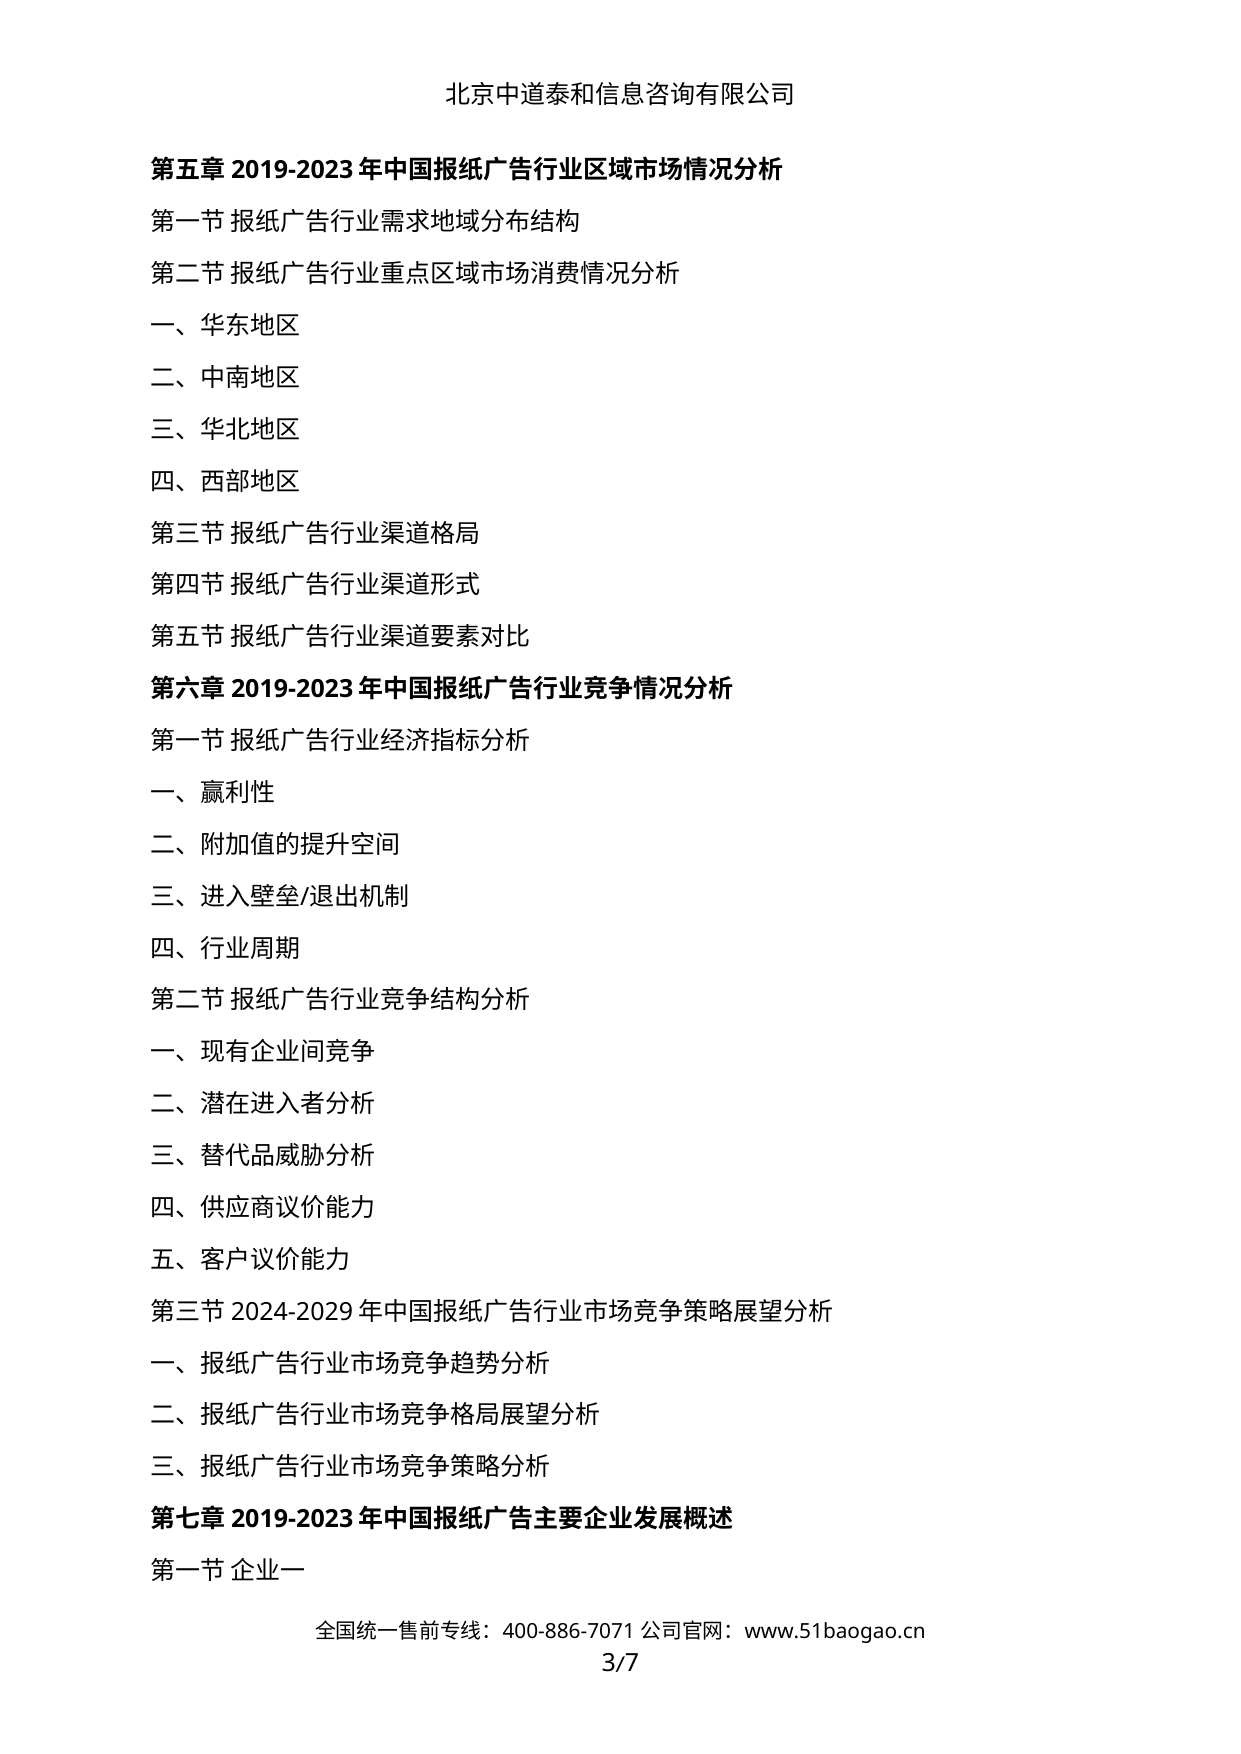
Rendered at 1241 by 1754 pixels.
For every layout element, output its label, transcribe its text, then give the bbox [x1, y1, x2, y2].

text 第四节 报纸广告行业渠道形式 [150, 565, 1090, 601]
text 三、华北地区 [150, 409, 1090, 446]
text 三、进入壁垒/退出机制 [150, 876, 1090, 912]
text 五、客户议价能力 [150, 1239, 1090, 1276]
text 二、报纸广告行业市场竞争格局展望分析 [150, 1395, 1090, 1431]
text 第五节 报纸广告行业渠道要素对比 [150, 617, 1090, 653]
text 三、替代品威胁分析 [150, 1136, 1090, 1172]
text 二、潜在进入者分析 [150, 1084, 1090, 1120]
text 二、中南地区 [150, 357, 1090, 394]
text 第五章 2019-2023年中国报纸广告行业区域市场情况分析 [150, 150, 1090, 186]
text 第六章 2019-2023年中国报纸广告行业竞争情况分析 [150, 669, 1090, 705]
text 一、现有企业间竞争 [150, 1032, 1090, 1068]
text 三、报纸广告行业市场竞争策略分析 [150, 1447, 1090, 1483]
text 二、附加值的提升空间 [150, 824, 1090, 861]
text 第七章 2019-2023年中国报纸广告主要企业发展概述 [150, 1499, 1090, 1535]
text 四、西部地区 [150, 461, 1090, 497]
text 第二节 报纸广告行业竞争结构分析 [150, 980, 1090, 1016]
text 一、报纸广告行业市场竞争趋势分析 [150, 1343, 1090, 1379]
text 第三节 2024-2029年中国报纸广告行业市场竞争策略展望分析 [150, 1291, 1090, 1327]
text 四、供应商议价能力 [150, 1187, 1090, 1224]
text 第一节 报纸广告行业经济指标分析 [150, 721, 1090, 757]
text 第一节 报纸广告行业需求地域分布结构 [150, 202, 1090, 238]
text 一、赢利性 [150, 772, 1090, 809]
text 四、行业周期 [150, 928, 1090, 964]
text 第三节 报纸广告行业渠道格局 [150, 513, 1090, 549]
text 第二节 报纸广告行业重点区域市场消费情况分析 [150, 254, 1090, 290]
text 第一节 企业一 [150, 1551, 1090, 1587]
text 一、华东地区 [150, 306, 1090, 342]
